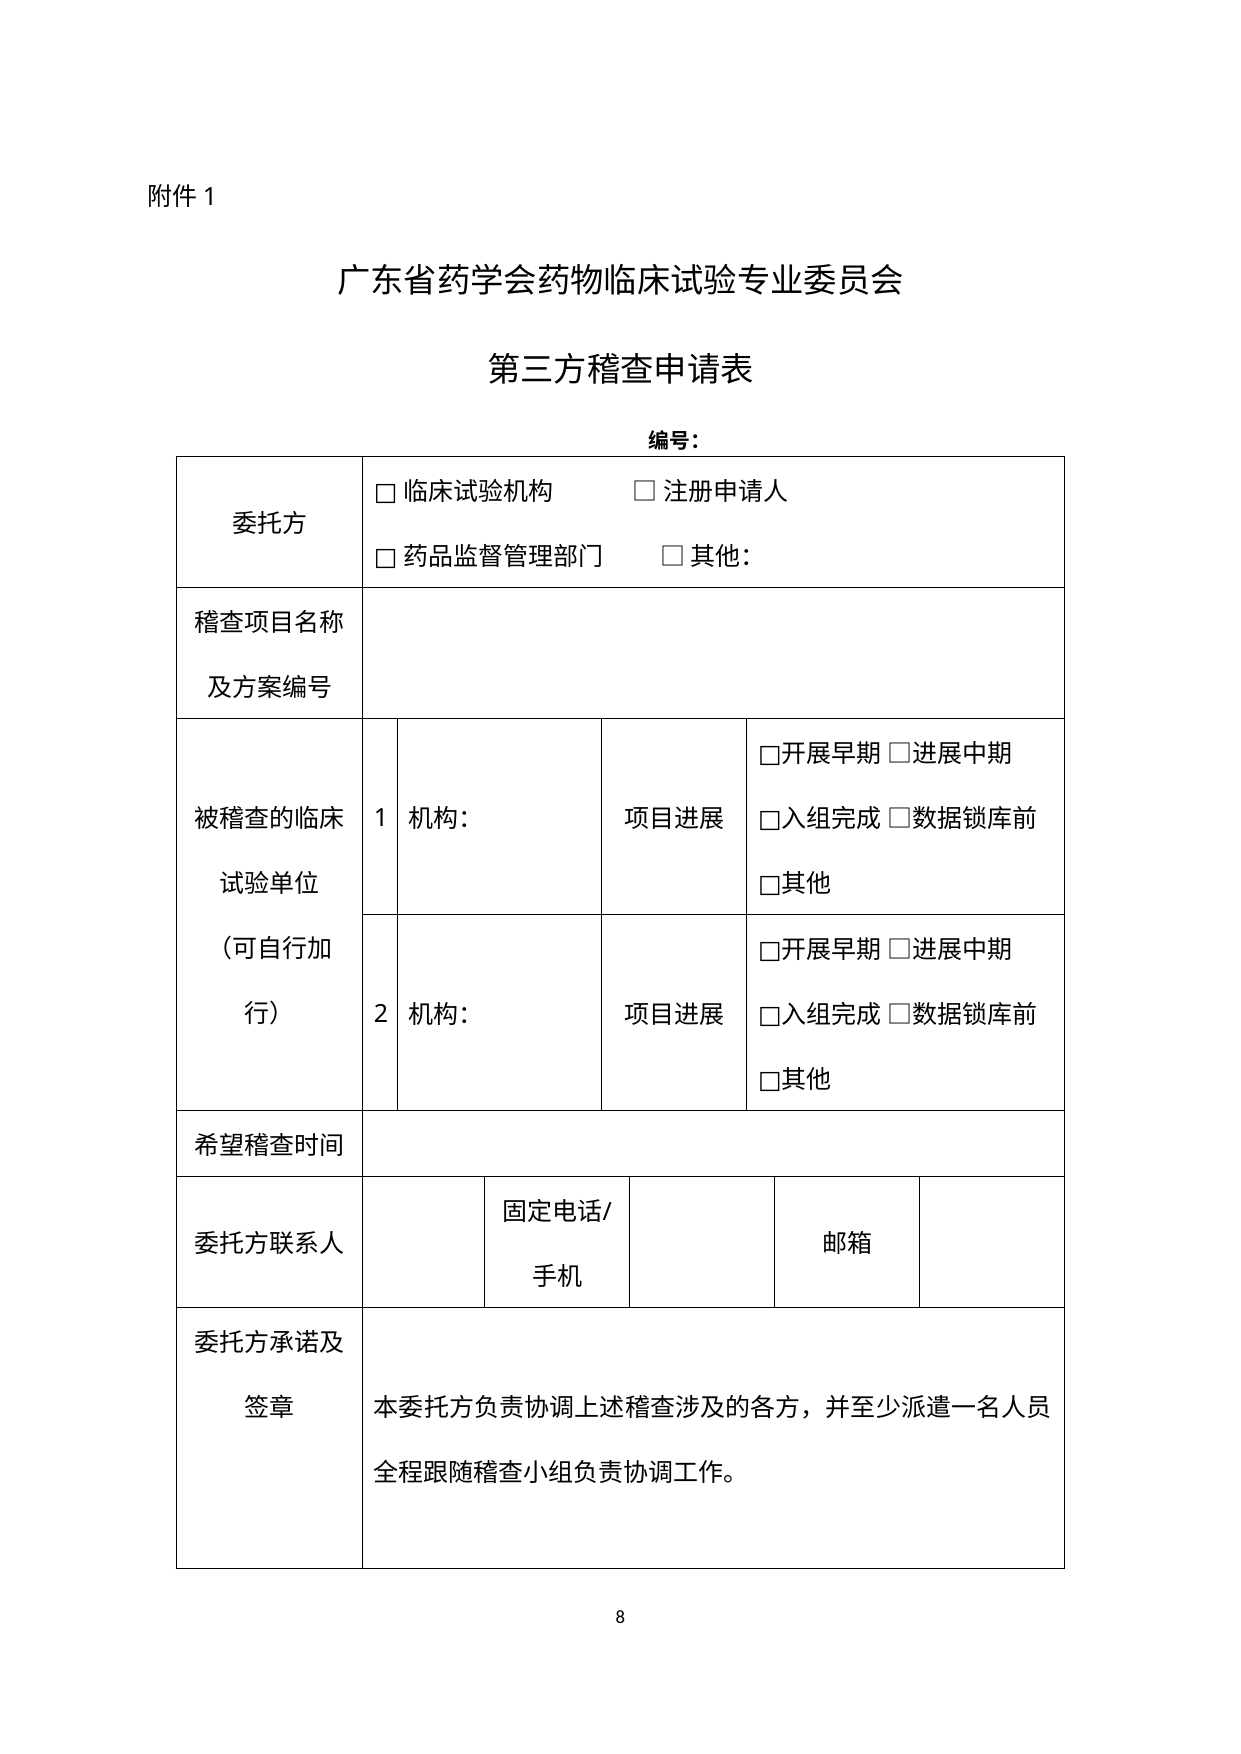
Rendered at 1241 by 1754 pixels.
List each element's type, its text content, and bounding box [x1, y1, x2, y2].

text 第三方稽查申请表 [148, 334, 1092, 399]
table_cell 1 [363, 719, 397, 914]
table_cell 被稽查的临床试验单位 （可自行加行） [177, 719, 362, 1110]
table_header 委托方 [177, 457, 362, 587]
text 编号： [148, 423, 967, 456]
table_cell [363, 1111, 1064, 1176]
table_cell 项目进展 [602, 719, 746, 914]
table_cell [363, 1308, 1064, 1568]
table_cell 固定电话/手机 [485, 1177, 629, 1307]
table_cell [920, 1177, 1064, 1307]
table_cell 委托方联系人 [177, 1177, 362, 1307]
table_cell [630, 1177, 774, 1307]
table_cell 希望稽查时间 [177, 1111, 362, 1176]
table_cell 项目进展 [602, 915, 746, 1110]
table_header □ 临床试验机构 □ 注册申请人 □ 药品监督管理部门 □ 其他： [363, 457, 1064, 587]
table_cell □开展早期 □进展中期 □入组完成 □数据锁库前 □其他 [747, 719, 1064, 914]
text 附件1 [148, 162, 1092, 227]
table_cell 2 [363, 915, 397, 1110]
table_cell 机构： [398, 915, 601, 1110]
table_cell 邮箱 [775, 1177, 919, 1307]
table_cell 机构： [398, 719, 601, 914]
table_cell 稽查项目名称及方案编号 [177, 588, 362, 718]
table_cell [363, 588, 1064, 718]
table_cell [363, 1177, 484, 1307]
table_cell 委托方承诺及签章 [177, 1308, 362, 1568]
text 广东省药学会药物临床试验专业委员会 [148, 245, 1092, 310]
table_cell □开展早期 □进展中期 □入组完成 □数据锁库前 □其他 [747, 915, 1064, 1110]
